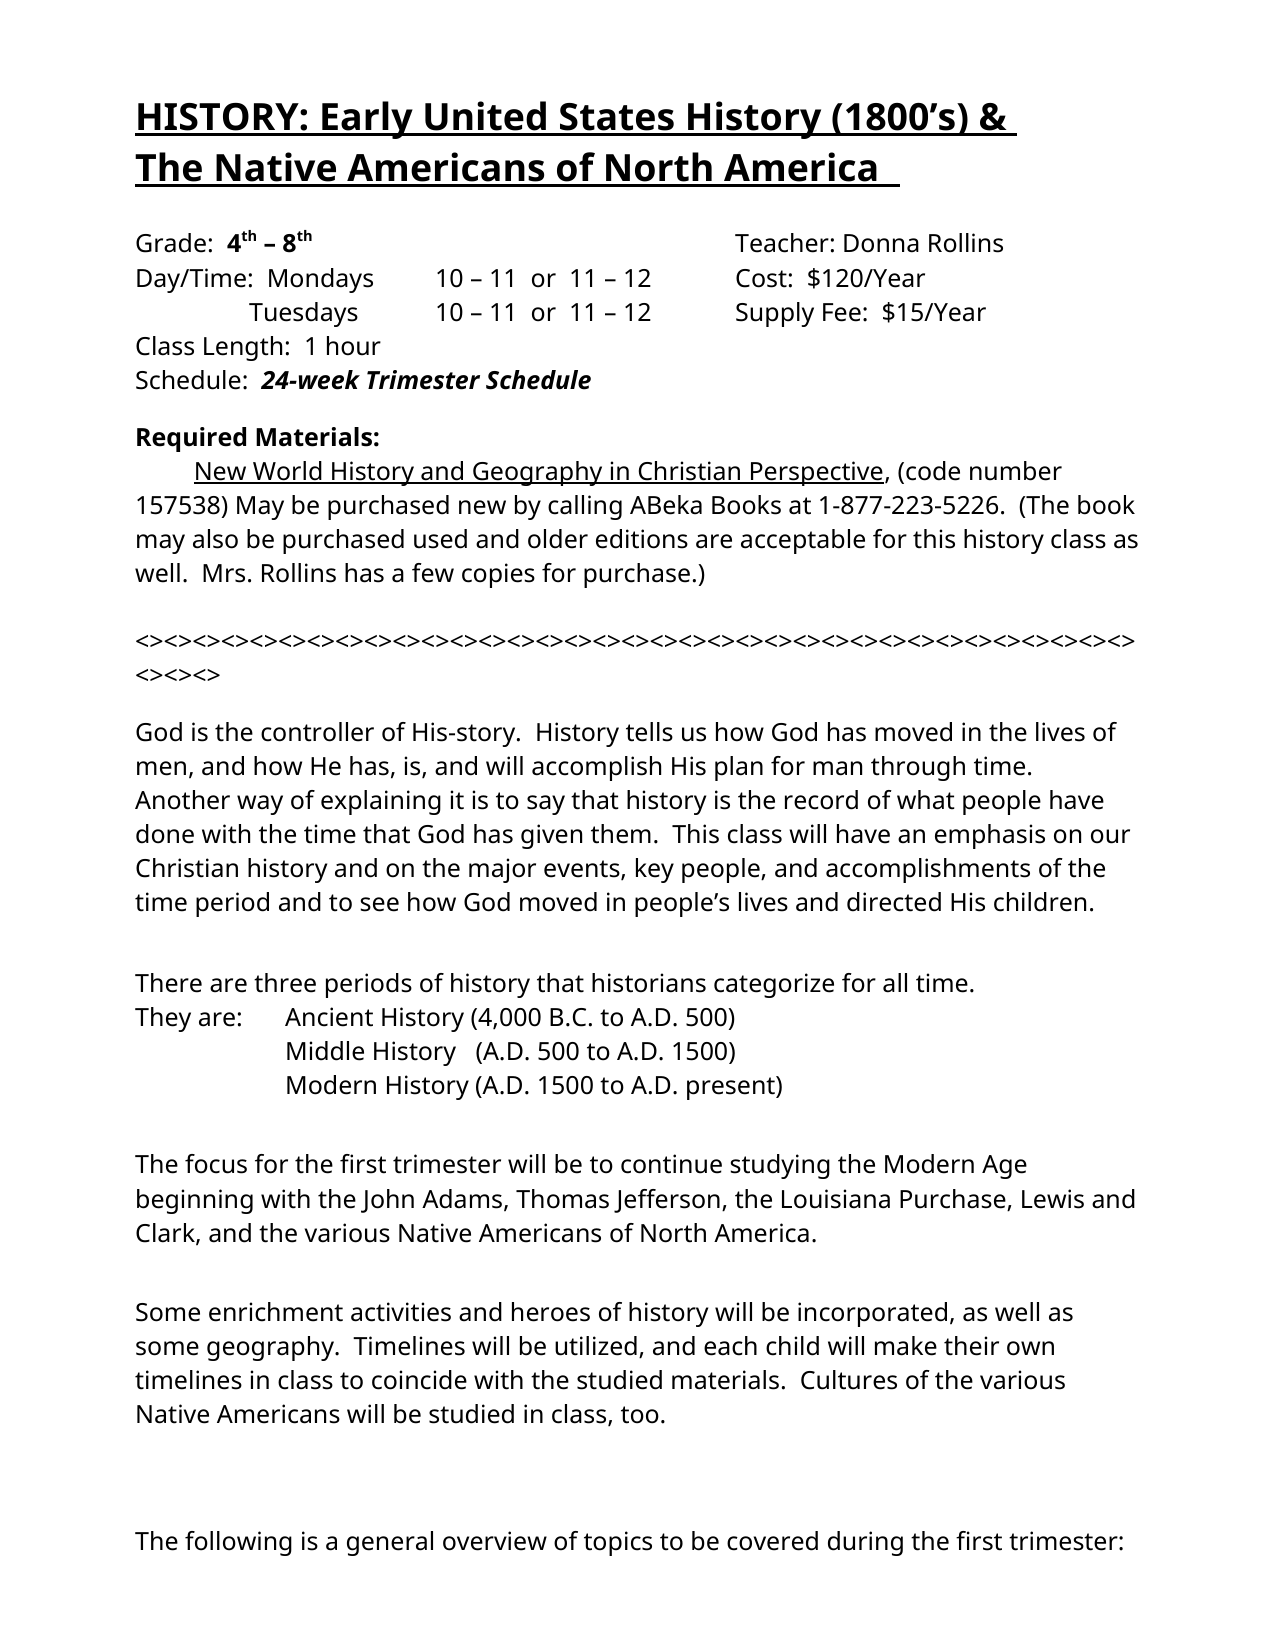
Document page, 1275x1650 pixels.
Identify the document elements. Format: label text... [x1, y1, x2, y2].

text The following is a general overview of topics to be covered during the first trimester: [135, 1523, 1196, 1557]
text Required Materials: [135, 419, 1196, 453]
text There are three periods of history that historians categorize for all time. [135, 966, 1140, 999]
text Day/Time: Mondays 10 – 11 or 11 – 12 Cost: $120/Year [135, 260, 1196, 294]
text Class Length: 1 hour [135, 328, 1196, 362]
text Schedule: 24-week Trimester Schedule [135, 362, 1196, 396]
text <><><><><><><><><><><><><><><><><><><><><><><><><><><><><><><><><><><><><><> [135, 623, 1140, 692]
text God is the controller of His-story. History tells us how God has moved in the lives of men, and how He has, is, and will accomplish His plan for man through time. Another way of explaining it is to say that history is the record of what people have done with the time that God has given them. This class will have an emphasis on our Christian history and on the major events, key people, and accomplishments of the time period and to see how God moved in people’s lives and directed His children. [135, 714, 1140, 919]
text New World History and Geography in Christian Perspective, (code number 157538) May be purchased new by calling ABeka Books at 1-877-223-5226. (The book may also be purchased used and older editions are acceptable for this history class as well. Mrs. Rollins has a few copies for purchase.) [135, 453, 1140, 589]
text Middle History (A.D. 500 to A.D. 1500) [135, 1034, 1140, 1068]
text Some enrichment activities and heroes of history will be incorporated, as well as some geography. Timelines will be utilized, and each child will make their own timelines in class to coincide with the studied materials. Cultures of the various Native Americans will be studied in class, too. [135, 1295, 1140, 1431]
text Tuesdays 10 – 11 or 11 – 12 Supply Fee: $15/Year [135, 294, 1196, 328]
text Modern History (A.D. 1500 to A.D. present) [135, 1068, 1140, 1102]
text They are: Ancient History (4,000 B.C. to A.D. 500) [135, 999, 1140, 1034]
text The focus for the first trimester will be to continue studying the Modern Age beginning with the John Adams, Thomas Jefferson, the Louisiana Purchase, Lewis and Clark, and the various Native Americans of North America. [135, 1147, 1140, 1249]
text Grade: 4th – 8th Teacher: Donna Rollins [135, 226, 1196, 260]
text The Native Americans of North America [135, 141, 1215, 192]
text HISTORY: Early United States History (1800’s) & [135, 90, 1215, 141]
